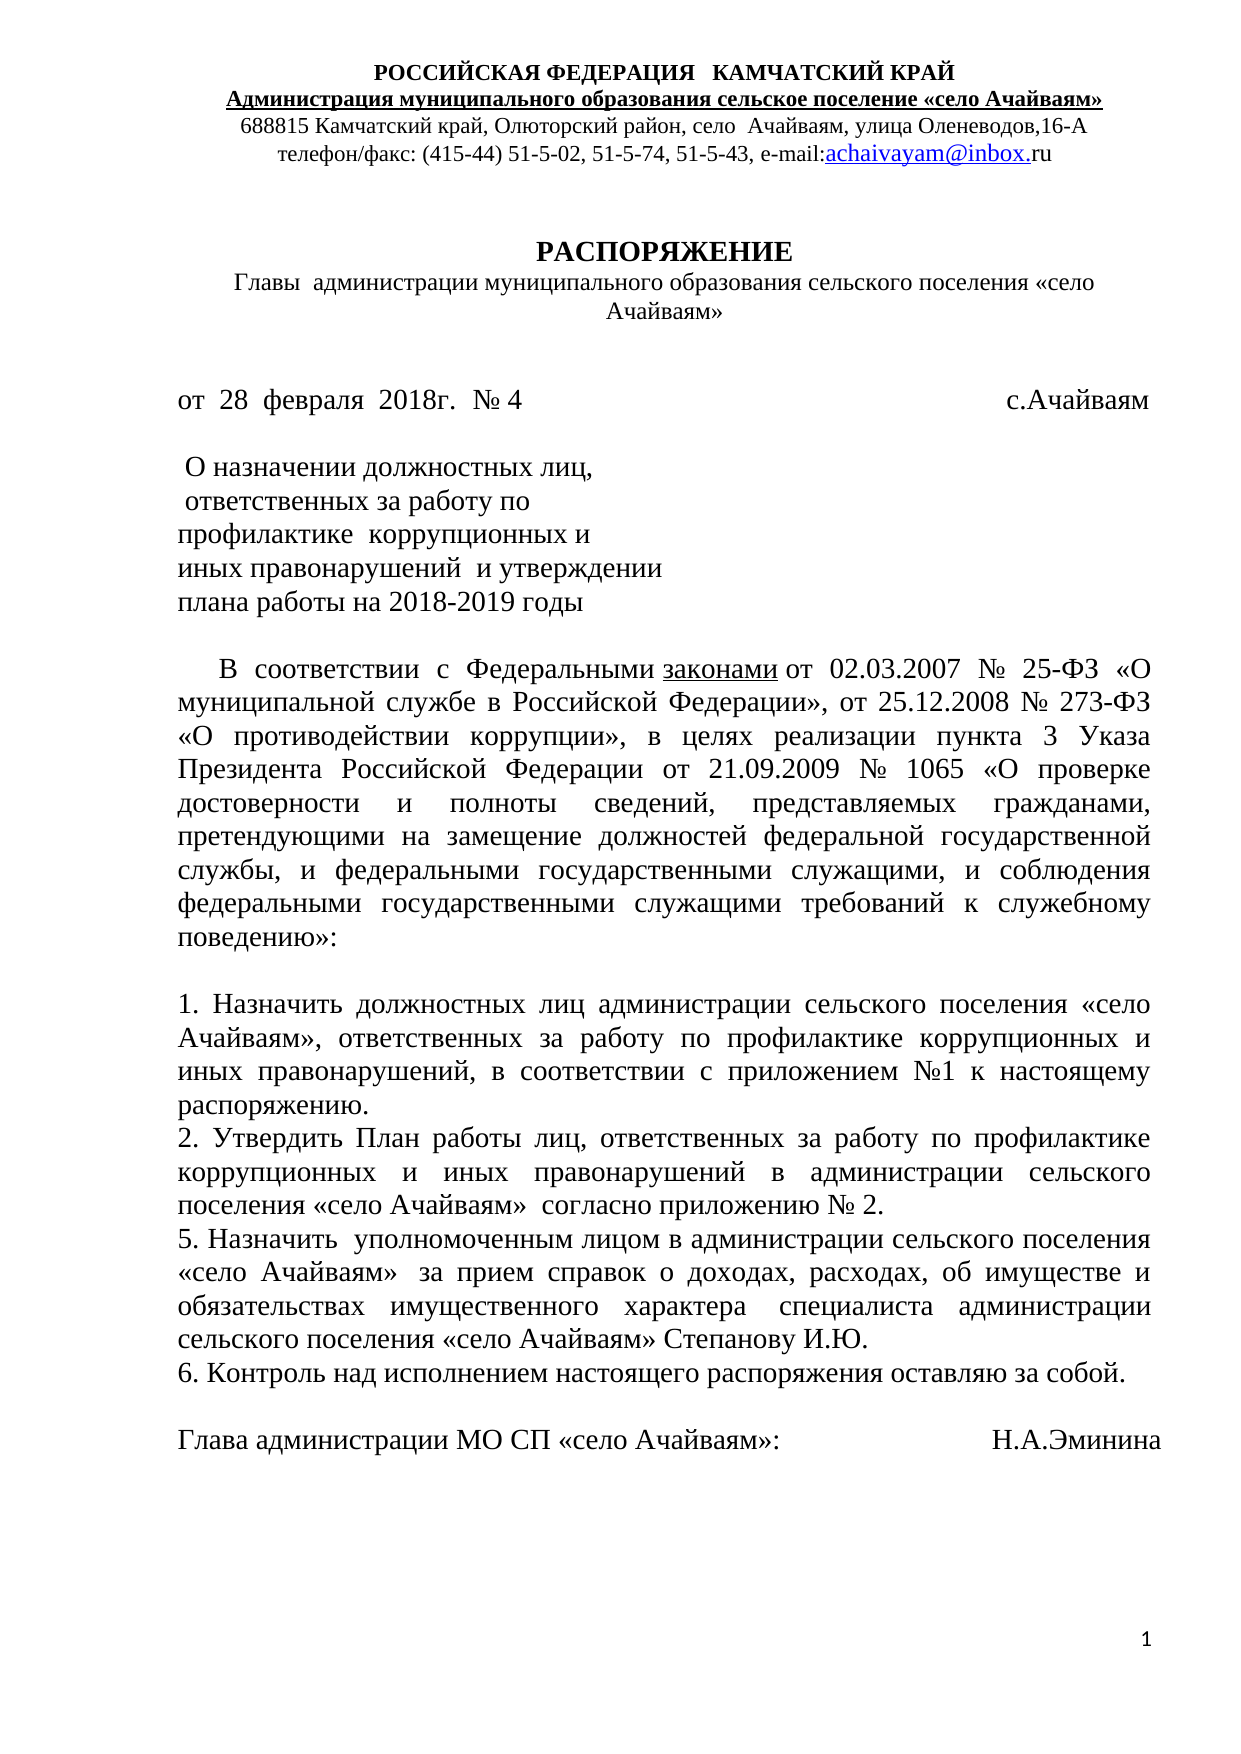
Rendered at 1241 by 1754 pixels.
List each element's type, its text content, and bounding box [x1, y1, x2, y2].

text Глава администрации МО СП «село Ачайваям»: Н.А.Эминина [177, 1422, 1181, 1456]
text плана работы на 2018-2019 годы [177, 584, 1152, 617]
text В соответствии с Федеральными законами от 02.03.2007 № 25-ФЗ «О муниципальной службе в Российской Федерации», от 25.12.2008 № 273-ФЗ «О противодействии коррупции», в целях реализации пункта 3 Указа Президента Российской Федерации от 21.09.2009 № 1065 «О проверке достоверности и полноты сведений, представляемых гражданами, претендующими на замещение должностей федеральной государственной службы, и федеральными государственными служащими, и соблюдения федеральными государственными служащими требований к служебному поведению»: [177, 651, 1152, 953]
text О назначении должностных лиц, [177, 449, 1152, 483]
text РОССИЙСКАЯ ФЕДЕРАЦИЯ КАМЧАТСКИЙ КРАЙ [177, 59, 1152, 85]
text иных правонарушений и утверждении [177, 550, 1152, 584]
text от 28 февраля 2018г. № 4 с.Ачайваям [177, 382, 1152, 449]
text ответственных за работу по [177, 483, 1152, 517]
text РАСПОРЯЖЕНИЕ [177, 234, 1152, 267]
text 688815 Камчатский край, Олюторский район, село Ачайваям, улица Оленеводов,16-А [177, 112, 1152, 138]
text телефон/факс: (415-44) 51-5-02, 51-5-74, 51-5-43, e-mail:achaivayam@inbox.ru [177, 138, 1152, 167]
text 2. Утвердить План работы лиц, ответственных за работу по профилактике коррупционных и иных правонарушений в администрации сельского поселения «село Ачайваям» согласно приложению № 2. [177, 1120, 1152, 1221]
text Администрация муниципального образования сельское поселение «село Ачайваям» [177, 85, 1152, 112]
text 6. Контроль над исполнением настоящего распоряжения оставляю за собой. [177, 1355, 1152, 1389]
text профилактике коррупционных и [177, 517, 1152, 550]
text 1. Назначить должностных лиц администрации сельского поселения «село Ачайваям», ответственных за работу по профилактике коррупционных и иных правонарушений, в соответствии с приложением №1 к настоящему распоряжению. [177, 986, 1152, 1120]
text Главы администрации муниципального образования сельского поселения «село Ачайваям» [177, 267, 1152, 325]
text 5. Назначить уполномоченным лицом в администрации сельского поселения «село Ачайваям» за прием справок о доходах, расходах, об имуществе и обязательствах имущественного характера специалиста администрации сельского поселения «село Ачайваям» Степанову И.Ю. [177, 1221, 1152, 1355]
